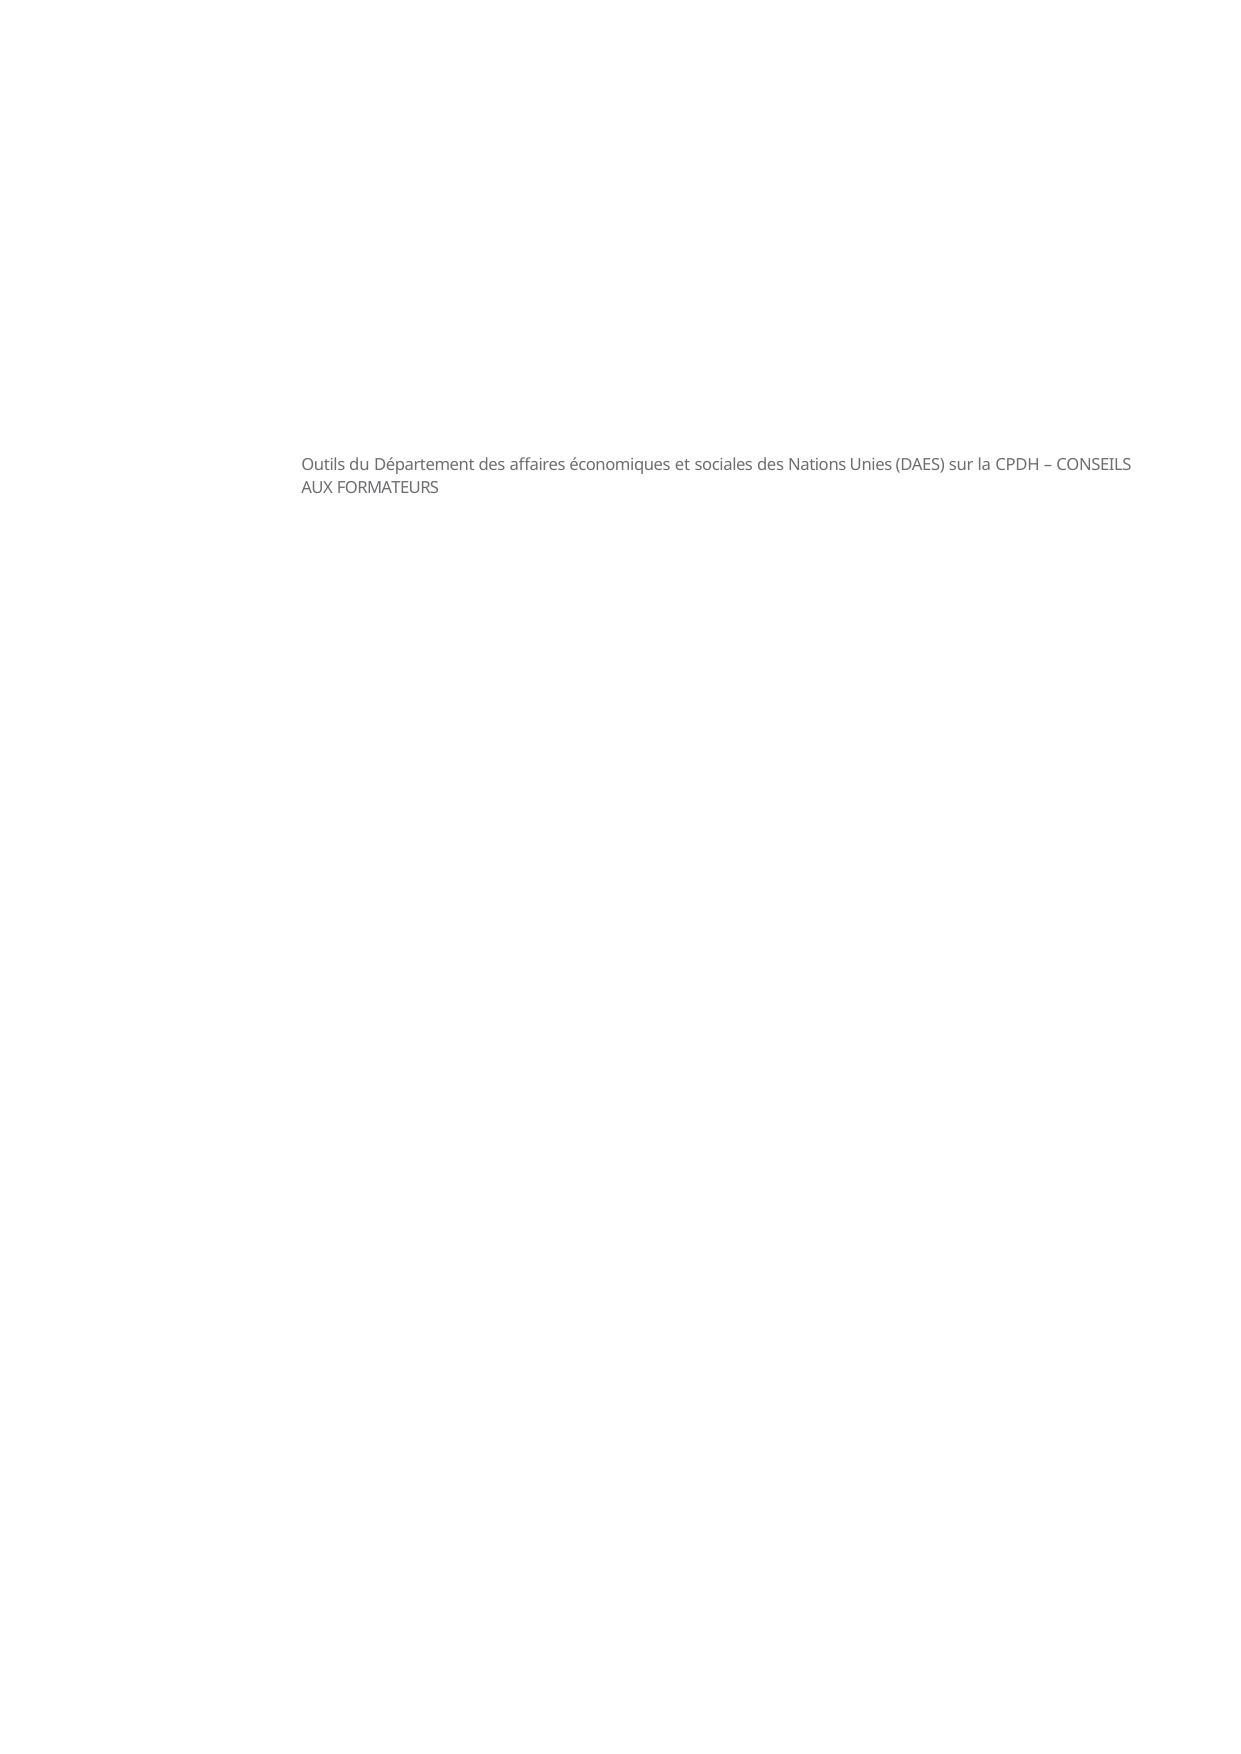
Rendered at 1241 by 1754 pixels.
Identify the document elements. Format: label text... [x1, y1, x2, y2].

text Outils du Département des affaires économiques et sociales des Nations Unies (DAES) sur la CPDH – CONSEILS AUX FORMATEURS [301, 453, 1155, 498]
